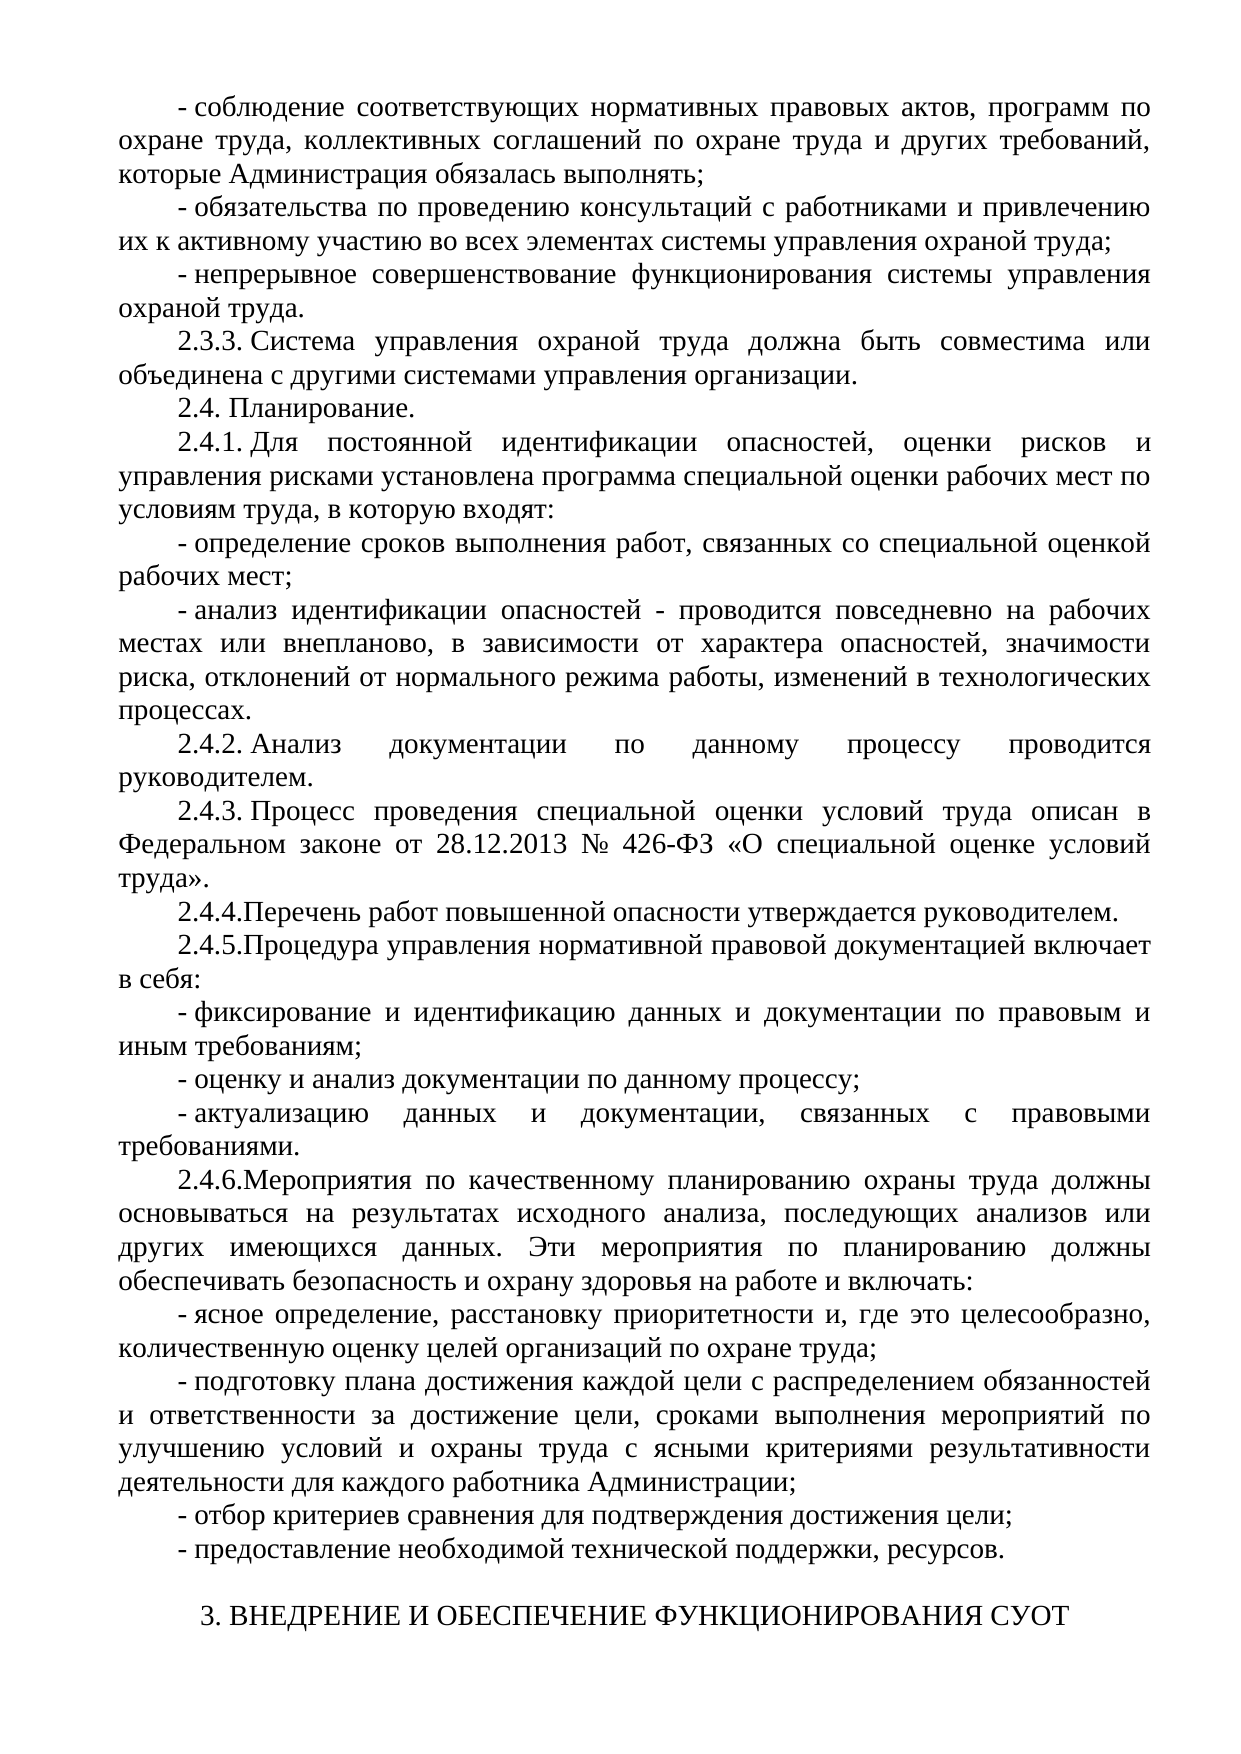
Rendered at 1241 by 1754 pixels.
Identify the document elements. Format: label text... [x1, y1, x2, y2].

text 2.3.3. Система управления охраной труда должна быть совместима или объединена с другими системами управления организации. [118, 323, 1152, 391]
text - соблюдение соответствующих нормативных правовых актов, программ по охране труда, коллективных соглашений по охране труда и других требований, которые Администрация обязалась выполнять; [118, 89, 1152, 189]
text 2.4.6.Мероприятия по качественному планированию охраны труда должны основываться на результатах исходного анализа, последующих анализов или других имеющихся данных. Эти мероприятия по планированию должны обеспечивать безопасность и охрану здоровья на работе и включать: [118, 1162, 1152, 1296]
text - отбор критериев сравнения для подтверждения достижения цели; [118, 1497, 1152, 1531]
text - определение сроков выполнения работ, связанных со специальной оценкой рабочих мест; [118, 525, 1152, 592]
text 2.4.4.Перечень работ повышенной опасности утверждается руководителем. [118, 894, 1152, 927]
text - анализ идентификации опасностей - проводится повседневно на рабочих местах или внепланово, в зависимости от характера опасностей, значимости риска, отклонений от нормального режима работы, изменений в технологических процессах. [118, 592, 1152, 726]
text 2.4.3. Процесс проведения специальной оценки условий труда описан в Федеральном законе от 28.12.2013 № 426-ФЗ «О специальной оценке условий труда». [118, 793, 1152, 894]
text - фиксирование и идентификацию данных и документации по правовым и иным требованиям; [118, 994, 1152, 1061]
text - подготовку плана достижения каждой цели с распределением обязанностей и ответственности за достижение цели, сроками выполнения мероприятий по улучшению условий и охраны труда с ясными критериями результативности деятельности для каждого работника Администрации; [118, 1363, 1152, 1497]
text - непрерывное совершенствование функционирования системы управления охраной труда. [118, 256, 1152, 323]
text 3. ВНЕДРЕНИЕ И ОБЕСПЕЧЕНИЕ ФУНКЦИОНИРОВАНИЯ СУОТ [118, 1598, 1152, 1632]
text 2.4.5.Процедура управления нормативной правовой документацией включает в себя: [118, 927, 1152, 994]
text - предоставление необходимой технической поддержки, ресурсов. [118, 1531, 1152, 1564]
text - ясное определение, расстановку приоритетности и, где это целесообразно, количественную оценку целей организаций по охране труда; [118, 1296, 1152, 1363]
text - оценку и анализ документации по данному процессу; [118, 1061, 1152, 1095]
text - обязательства по проведению консультаций с работниками и привлечению их к активному участию во всех элементах системы управления охраной труда; [118, 189, 1152, 256]
text 2.4. Планирование. [118, 391, 1152, 424]
text 2.4.2. Анализ документации по данному процессу проводится руководителем. [118, 726, 1152, 793]
text 2.4.1. Для постоянной идентификации опасностей, оценки рисков и управления рисками установлена программа специальной оценки рабочих мест по условиям труда, в которую входят: [118, 424, 1152, 525]
text - актуализацию данных и документации, связанных с правовыми требованиями. [118, 1095, 1152, 1162]
